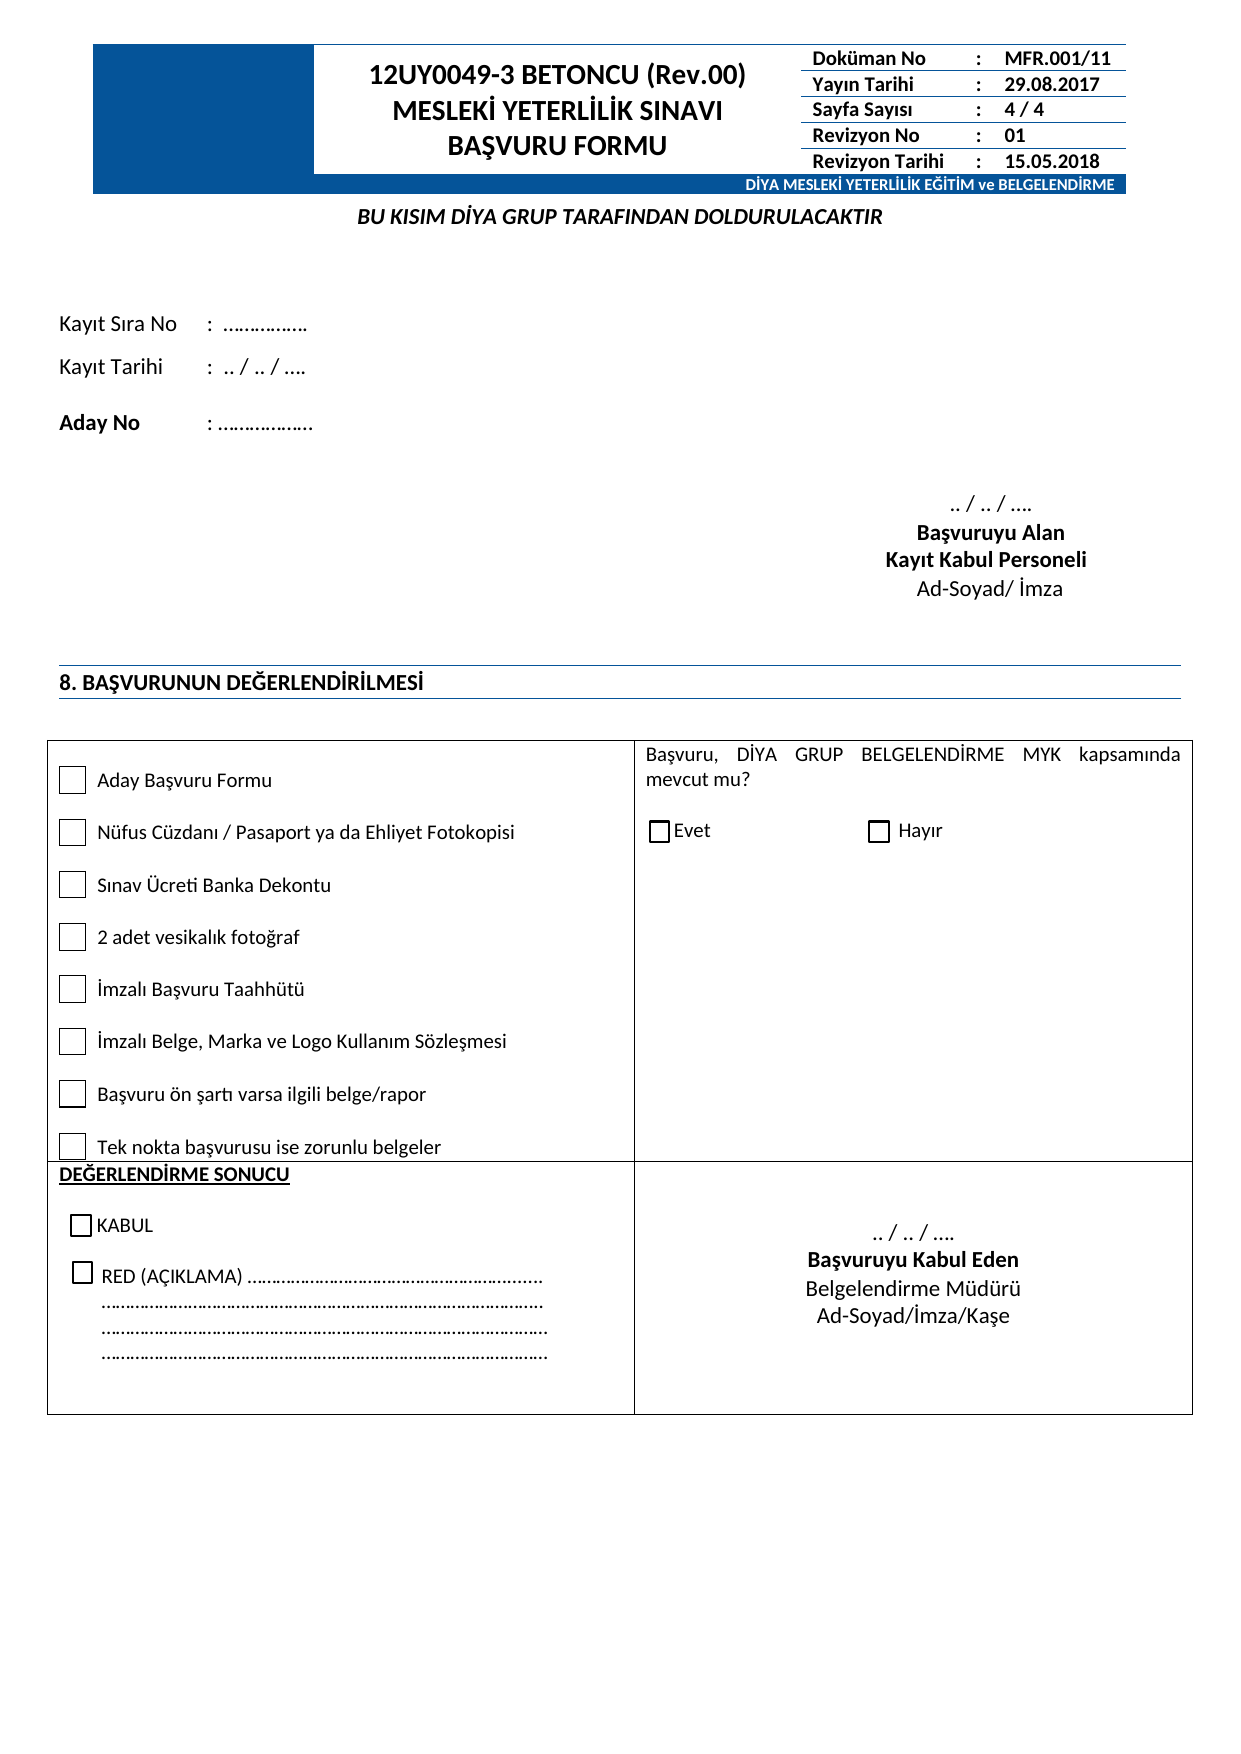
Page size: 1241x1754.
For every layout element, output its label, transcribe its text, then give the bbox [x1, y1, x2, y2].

table_header Başvuru, DİYA GRUP BELGELENDİRME MYK kapsamında mevcut mu? Evet Hayır [635, 741, 1192, 1161]
table_cell DEĞERLENDİRME SONUCU KABUL RED (AÇIKLAMA) ………………………………………………....... ……………………………………………………………………………….. ………………………………………………………………………………… ………………………………………………………………………………… [48, 1162, 634, 1414]
text Kayıt Kabul Personeli [59, 546, 1181, 574]
text Aday No : ……………… [59, 408, 1181, 436]
table_cell .. / .. / …. Başvuruyu Kabul Eden Belgelendirme Müdürü Ad-Soyad/İmza/Kaşe [635, 1162, 1192, 1414]
text Ad-Soyad/ İmza [59, 574, 1181, 602]
text Kayıt Tarihi : .. / .. / …. [59, 352, 1181, 380]
subtitle BAŞVURUNUN DEĞERLENDİRİLMESİ [59, 666, 1181, 698]
text Kayıt Sıra No : ……………. [59, 309, 1181, 337]
table_header [48, 741, 634, 1161]
text Başvuruyu Alan [59, 518, 1181, 546]
text BU KISIM DİYA GRUP TARAFINDAN DOLDURULACAKTIR [59, 202, 1181, 230]
text .. / .. / …. [59, 489, 1181, 518]
